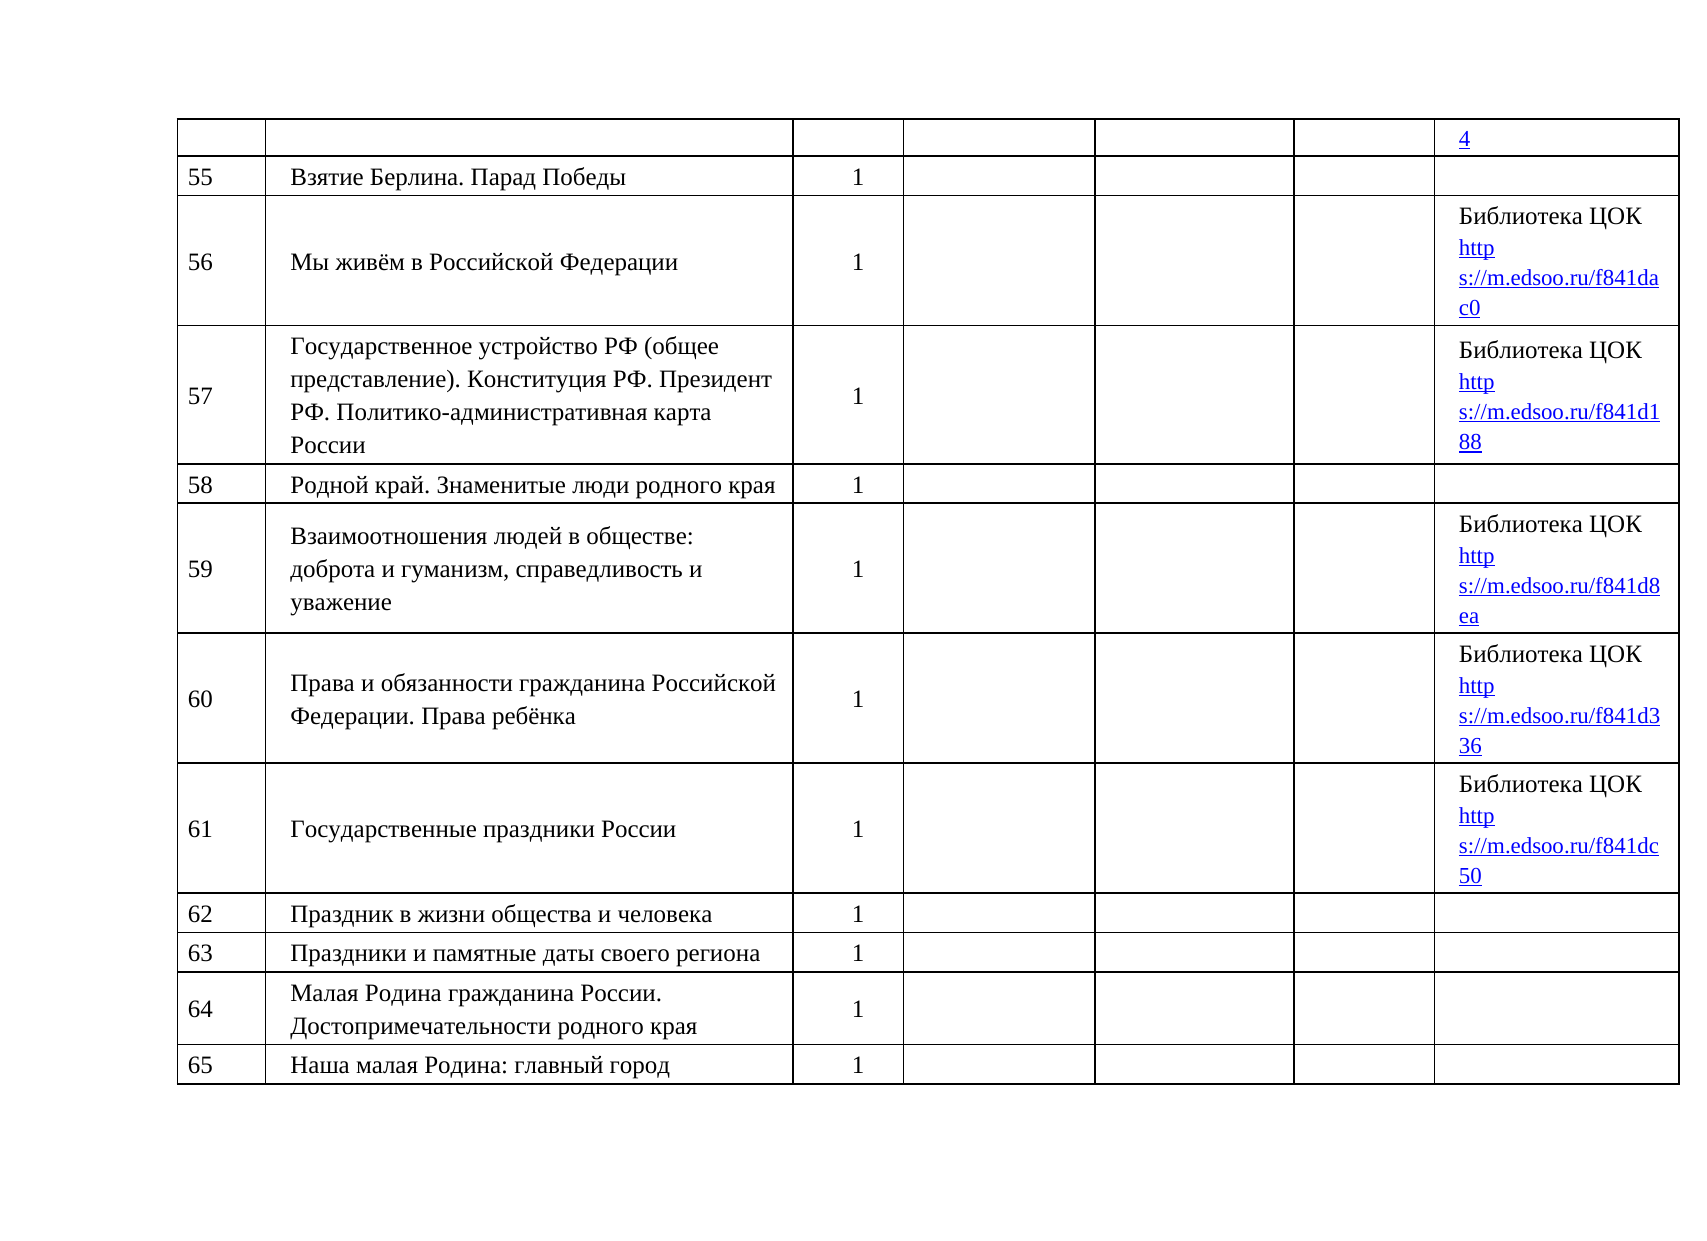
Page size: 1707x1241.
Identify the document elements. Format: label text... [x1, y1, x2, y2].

table_cell Библиотека ЦОК https://m.edsoo.ru/f841dc50 [1435, 764, 1678, 892]
table_cell [1295, 196, 1434, 324]
table_cell 58 [178, 465, 265, 502]
table_cell 60 [178, 634, 265, 762]
table_cell [1295, 894, 1434, 932]
table_cell 55 [178, 157, 265, 194]
table_cell [1096, 157, 1293, 194]
table_cell 1 [794, 1045, 903, 1083]
table_cell [1435, 933, 1678, 971]
table_cell [1295, 465, 1434, 502]
table_cell [904, 196, 1094, 324]
table_cell Библиотека ЦОК https://m.edsoo.ru/f841d336 [1435, 634, 1678, 762]
table_cell [1096, 764, 1293, 892]
table_cell [1096, 973, 1293, 1043]
table_cell Взаимоотношения людей в обществе: доброта и гуманизм, справедливость и уважение [266, 504, 792, 632]
table_cell [904, 634, 1094, 762]
table_cell [1435, 973, 1678, 1043]
table_cell [1295, 326, 1434, 463]
table_cell [904, 326, 1094, 463]
table_cell 1 [794, 933, 903, 971]
table_cell [1295, 634, 1434, 762]
table_cell Наша малая Родина: главный город [266, 1045, 792, 1083]
table_cell [904, 973, 1094, 1043]
table_cell [1295, 1045, 1434, 1083]
table_cell 62 [178, 894, 265, 932]
table_cell Мы живём в Российской Федерации [266, 196, 792, 324]
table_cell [1435, 120, 1678, 155]
table_cell [1435, 157, 1678, 194]
table_cell [904, 465, 1094, 502]
table_cell 64 [178, 973, 265, 1043]
table_cell [1295, 764, 1434, 892]
table_cell [1435, 894, 1678, 932]
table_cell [266, 120, 792, 155]
table_cell 63 [178, 933, 265, 971]
table_cell Малая Родина гражданина России. Достопримечательности родного края [266, 973, 792, 1043]
table_cell Библиотека ЦОК https://m.edsoo.ru/f841dac0 [1435, 196, 1678, 324]
table_cell [904, 504, 1094, 632]
table_cell [1096, 634, 1293, 762]
table_cell Государственные праздники России [266, 764, 792, 892]
table_cell [1435, 1045, 1678, 1083]
table_cell Библиотека ЦОК https://m.edsoo.ru/f841d8ea [1435, 504, 1678, 632]
table_cell 1 [794, 764, 903, 892]
table_cell 56 [178, 196, 265, 324]
table_cell Библиотека ЦОК https://m.edsoo.ru/f841d188 [1435, 326, 1678, 463]
table_cell 1 [794, 894, 903, 932]
table_cell [1096, 326, 1293, 463]
table_cell 1 [794, 157, 903, 194]
table_cell [1295, 973, 1434, 1043]
table_cell 57 [178, 326, 265, 463]
table_cell [904, 157, 1094, 194]
table_cell [904, 1045, 1094, 1083]
table_cell [1096, 894, 1293, 932]
table_cell 59 [178, 504, 265, 632]
table_cell 61 [178, 764, 265, 892]
table_cell Государственное устройство РФ (общее представление). Конституция РФ. Президент РФ. Политико-административная карта России [266, 326, 792, 463]
table_cell 1 [794, 465, 903, 502]
table_cell 1 [794, 973, 903, 1043]
table_cell 65 [178, 1045, 265, 1083]
table_cell [904, 120, 1094, 155]
table_cell [1096, 1045, 1293, 1083]
table_cell [1295, 504, 1434, 632]
table_cell 1 [794, 120, 903, 155]
table_cell [1435, 465, 1678, 502]
table_cell 1 [794, 504, 903, 632]
table_cell [1096, 120, 1293, 155]
table_cell [1295, 157, 1434, 194]
table_cell [1295, 120, 1434, 155]
table_cell [904, 894, 1094, 932]
table_cell [1096, 933, 1293, 971]
table_cell 1 [794, 634, 903, 762]
table_cell Родной край. Знаменитые люди родного края [266, 465, 792, 502]
table_cell [904, 933, 1094, 971]
table_cell Праздник в жизни общества и человека [266, 894, 792, 932]
table_cell 1 [794, 326, 903, 463]
table_cell [1096, 504, 1293, 632]
table_cell Взятие Берлина. Парад Победы [266, 157, 792, 194]
table_cell [1295, 933, 1434, 971]
table_cell [1096, 196, 1293, 324]
table_cell 54 [178, 120, 265, 155]
table_cell Праздники и памятные даты своего региона [266, 933, 792, 971]
table_cell [904, 764, 1094, 892]
table_cell 1 [794, 196, 903, 324]
table_cell Права и обязанности гражданина Российской Федерации. Права ребёнка [266, 634, 792, 762]
table_cell [1096, 465, 1293, 502]
